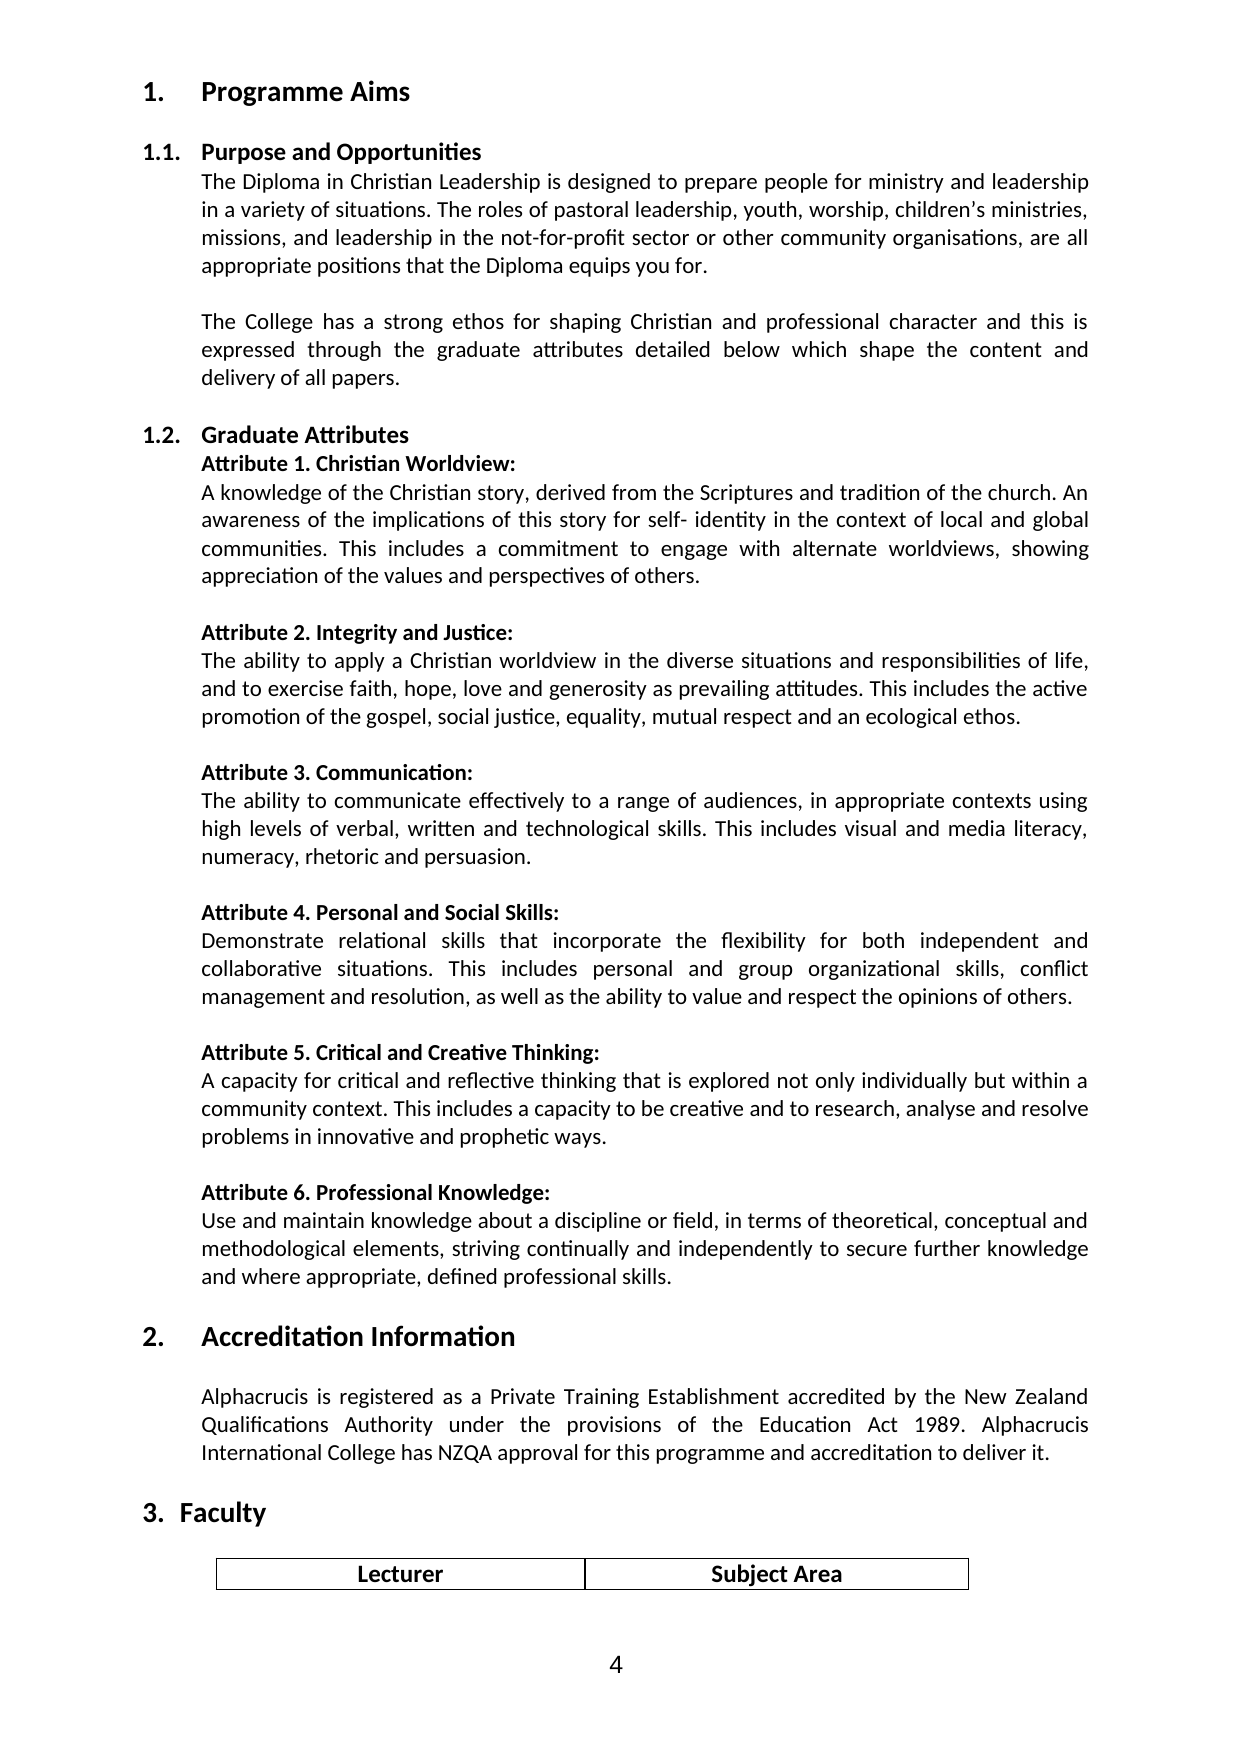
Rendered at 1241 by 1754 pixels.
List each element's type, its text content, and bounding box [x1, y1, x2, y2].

text A capacity for critical and reflective thinking that is explored not only individually but within a community context. This includes a capacity to be creative and to research, analyse and resolve problems in innovative and prophetic ways. [201, 1066, 1090, 1150]
subtitle Programme Aims [142, 73, 1090, 108]
text A knowledge of the Christian story, derived from the Scriptures and tradition of the church. An awareness of the implications of this story for self- identity in the context of local and global communities. This includes a commitment to engage with alternate worldviews, showing appreciation of the values and perspectives of others. [201, 478, 1090, 590]
subtitle Accreditation Information [142, 1318, 1090, 1354]
text Attribute 4. Personal and Social Skills: [201, 898, 1090, 926]
text Alphacrucis is registered as a Private Training Establishment accredited by the New Zealand Qualifications Authority under the provisions of the Education Act 1989. Alphacrucis International College has NZQA approval for this programme and accreditation to deliver it. [201, 1382, 1090, 1466]
text Demonstrate relational skills that incorporate the flexibility for both independent and collaborative situations. This includes personal and group organizational skills, conflict management and resolution, as well as the ability to value and respect the opinions of others. [201, 926, 1090, 1010]
text Attribute 2. Integrity and Justice: [201, 618, 1090, 646]
table_header Lecturer [217, 1559, 584, 1589]
text Use and maintain knowledge about a discipline or field, in terms of theoretical, conceptual and methodological elements, striving continually and independently to secure further knowledge and where appropriate, defined professional skills. [201, 1206, 1090, 1290]
text Attribute 3. Communication: [201, 758, 1090, 786]
subtitle Faculty [142, 1494, 1090, 1529]
table_header Subject Area [586, 1559, 968, 1589]
text The ability to apply a Christian worldview in the diverse situations and responsibilities of life, and to exercise faith, hope, love and generosity as prevailing attitudes. This includes the active promotion of the gospel, social justice, equality, mutual respect and an ecological ethos. [201, 646, 1090, 730]
text The Diploma in Christian Leadership is designed to prepare people for ministry and leadership in a variety of situations. The roles of pastoral leadership, youth, worship, children’s ministries, missions, and leadership in the not-for-profit sector or other community organisations, are all appropriate positions that the Diploma equips you for. [201, 167, 1090, 279]
text The College has a strong ethos for shaping Christian and professional character and this is expressed through the graduate attributes detailed below which shape the content and delivery of all papers. [201, 307, 1090, 391]
text Attribute 6. Professional Knowledge: [201, 1178, 1090, 1206]
text The ability to communicate effectively to a range of audiences, in appropriate contexts using high levels of verbal, written and technological skills. This includes visual and media literacy, numeracy, rhetoric and persuasion. [201, 786, 1090, 870]
text Attribute 5. Critical and Creative Thinking: [201, 1038, 1090, 1066]
text Attribute 1. Christian Worldview: [201, 449, 1090, 478]
subtitle Graduate Attributes [142, 419, 1090, 449]
subtitle Purpose and Opportunities [142, 136, 1090, 167]
